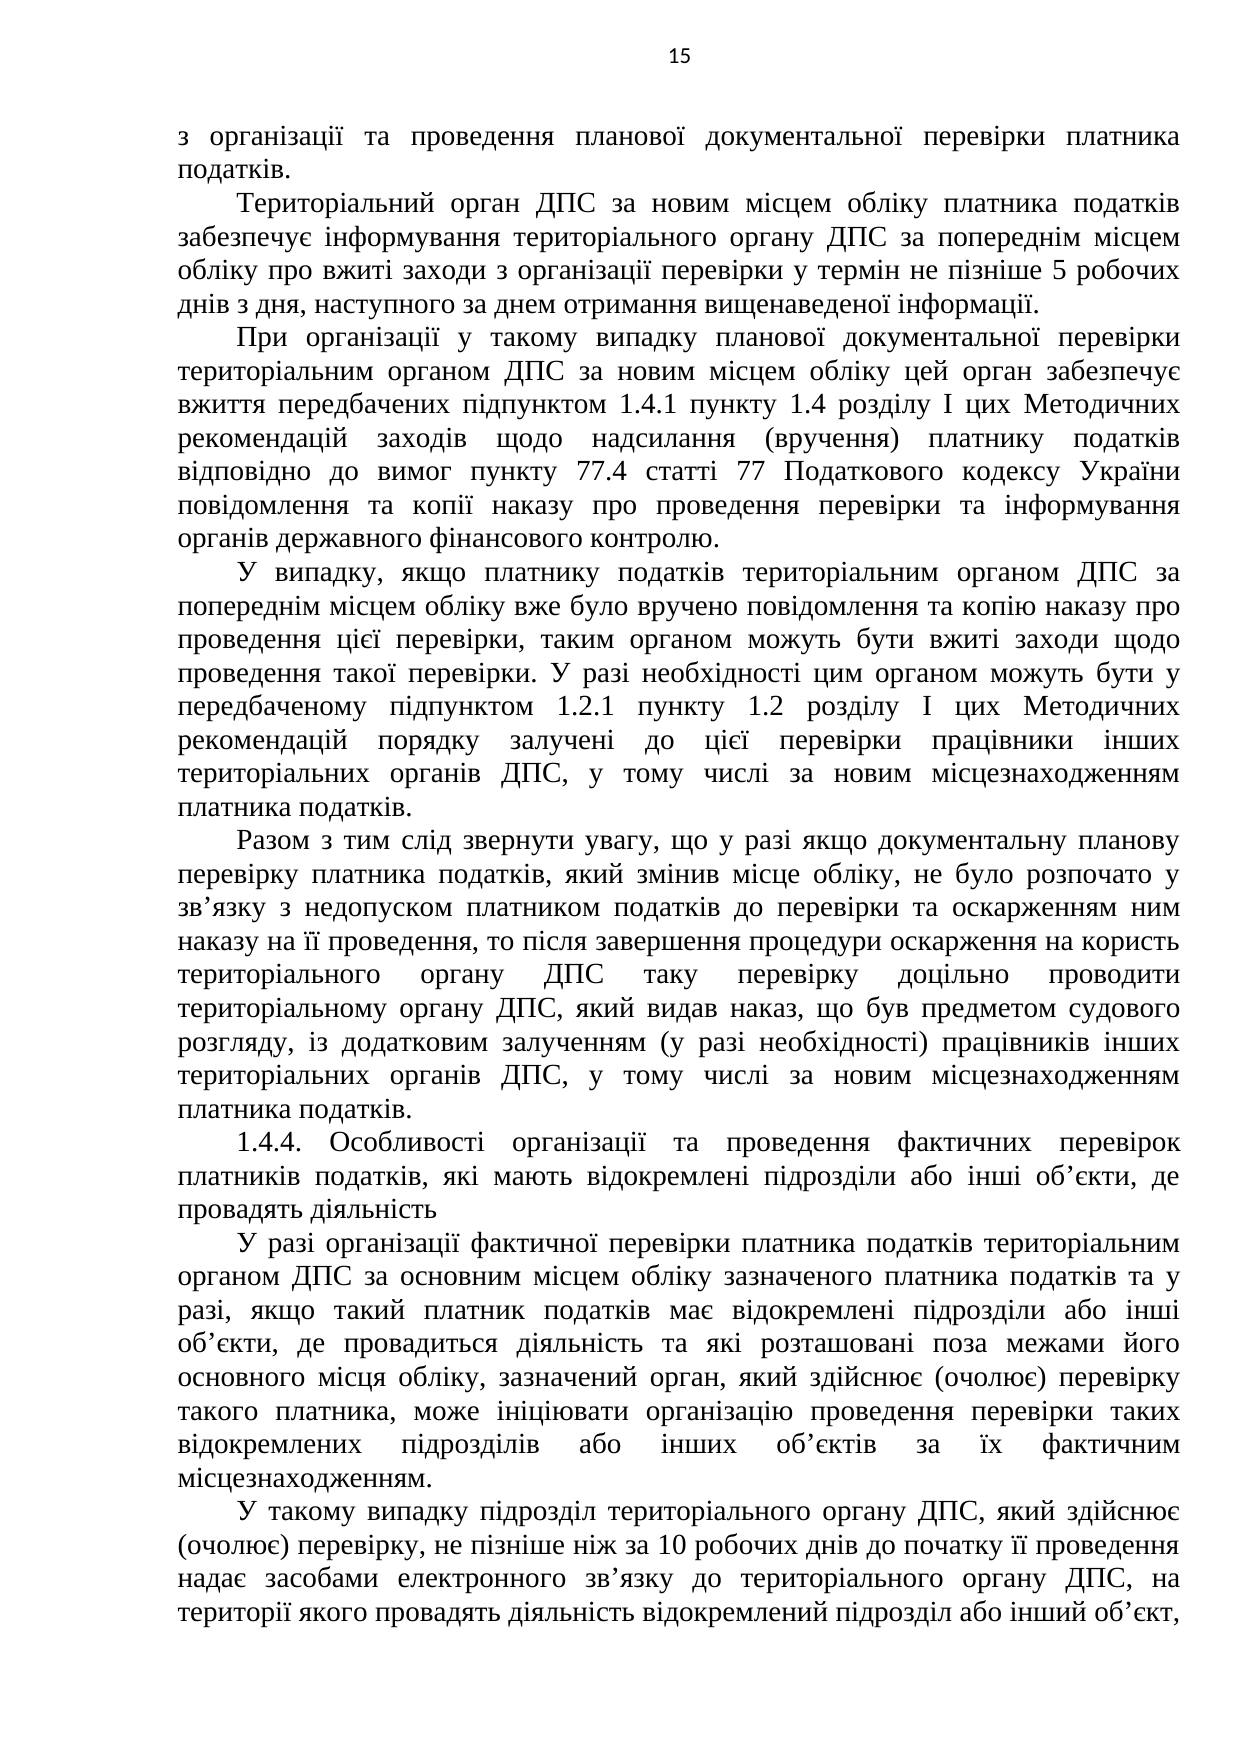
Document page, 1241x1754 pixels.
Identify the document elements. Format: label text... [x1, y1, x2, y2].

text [177, 1493, 1181, 1627]
text Територіальний орган ДПС за новим місцем обліку платника податків забезпечує інформування територіального органу ДПС за попереднім місцем обліку про вжиті заходи з організації перевірки у термін не пізніше 5 робочих днів з дня, наступного за днем отримання вищенаведеної інформації. [177, 185, 1181, 319]
text У разі організації фактичної перевірки платника податків територіальним органом ДПС за основним місцем обліку зазначеного платника податків та у разі, якщо такий платник податків має відокремлені підрозділи або інші об’єкти, де провадиться діяльність та які розташовані поза межами його основного місця обліку, зазначений орган, який здійснює (очолює) перевірку такого платника, може ініціювати організацію проведення перевірки таких відокремлених підрозділів або інших об’єктів за їх фактичним місцезнаходженням. [177, 1225, 1181, 1493]
text 1.4.4. Особливості організації та проведення фактичних перевірок платників податків, які мають відокремлені підрозділи або інші об’єкти, де провадять діяльність [177, 1124, 1181, 1225]
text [177, 118, 1181, 185]
text Разом з тим слід звернути увагу, що у разі якщо документальну планову перевірку платника податків, який змінив місце обліку, не було розпочато у зв’язку з недопуском платником податків до перевірки та оскарженням ним наказу на її проведення, то після завершення процедури оскарження на користь територіального органу ДПС таку перевірку доцільно проводити територіальному органу ДПС, який видав наказ, що був предметом судового розгляду, із додатковим залученням (у разі необхідності) працівників інших територіальних органів ДПС, у тому числі за новим місцезнаходженням платника податків. [177, 822, 1181, 1124]
text При організації у такому випадку планової документальної перевірки територіальним органом ДПС за новим місцем обліку цей орган забезпечує вжиття передбачених підпунктом 1.4.1 пункту 1.4 розділу І цих Методичних рекомендацій заходів щодо надсилання (вручення) платнику податків відповідно до вимог пункту 77.4 статті 77 Податкового кодексу України повідомлення та копії наказу про проведення перевірки та інформування органів державного фінансового контролю. [177, 319, 1181, 554]
text У випадку, якщо платнику податків територіальним органом ДПС за попереднім місцем обліку вже було вручено повідомлення та копію наказу про проведення цієї перевірки, таким органом можуть бути вжиті заходи щодо проведення такої перевірки. У разі необхідності цим органом можуть бути у передбаченому підпунктом 1.2.1 пункту 1.2 розділу І цих Методичних рекомендацій порядку залучені до цієї перевірки працівники інших територіальних органів ДПС, у тому числі за новим місцезнаходженням платника податків. [177, 554, 1181, 822]
